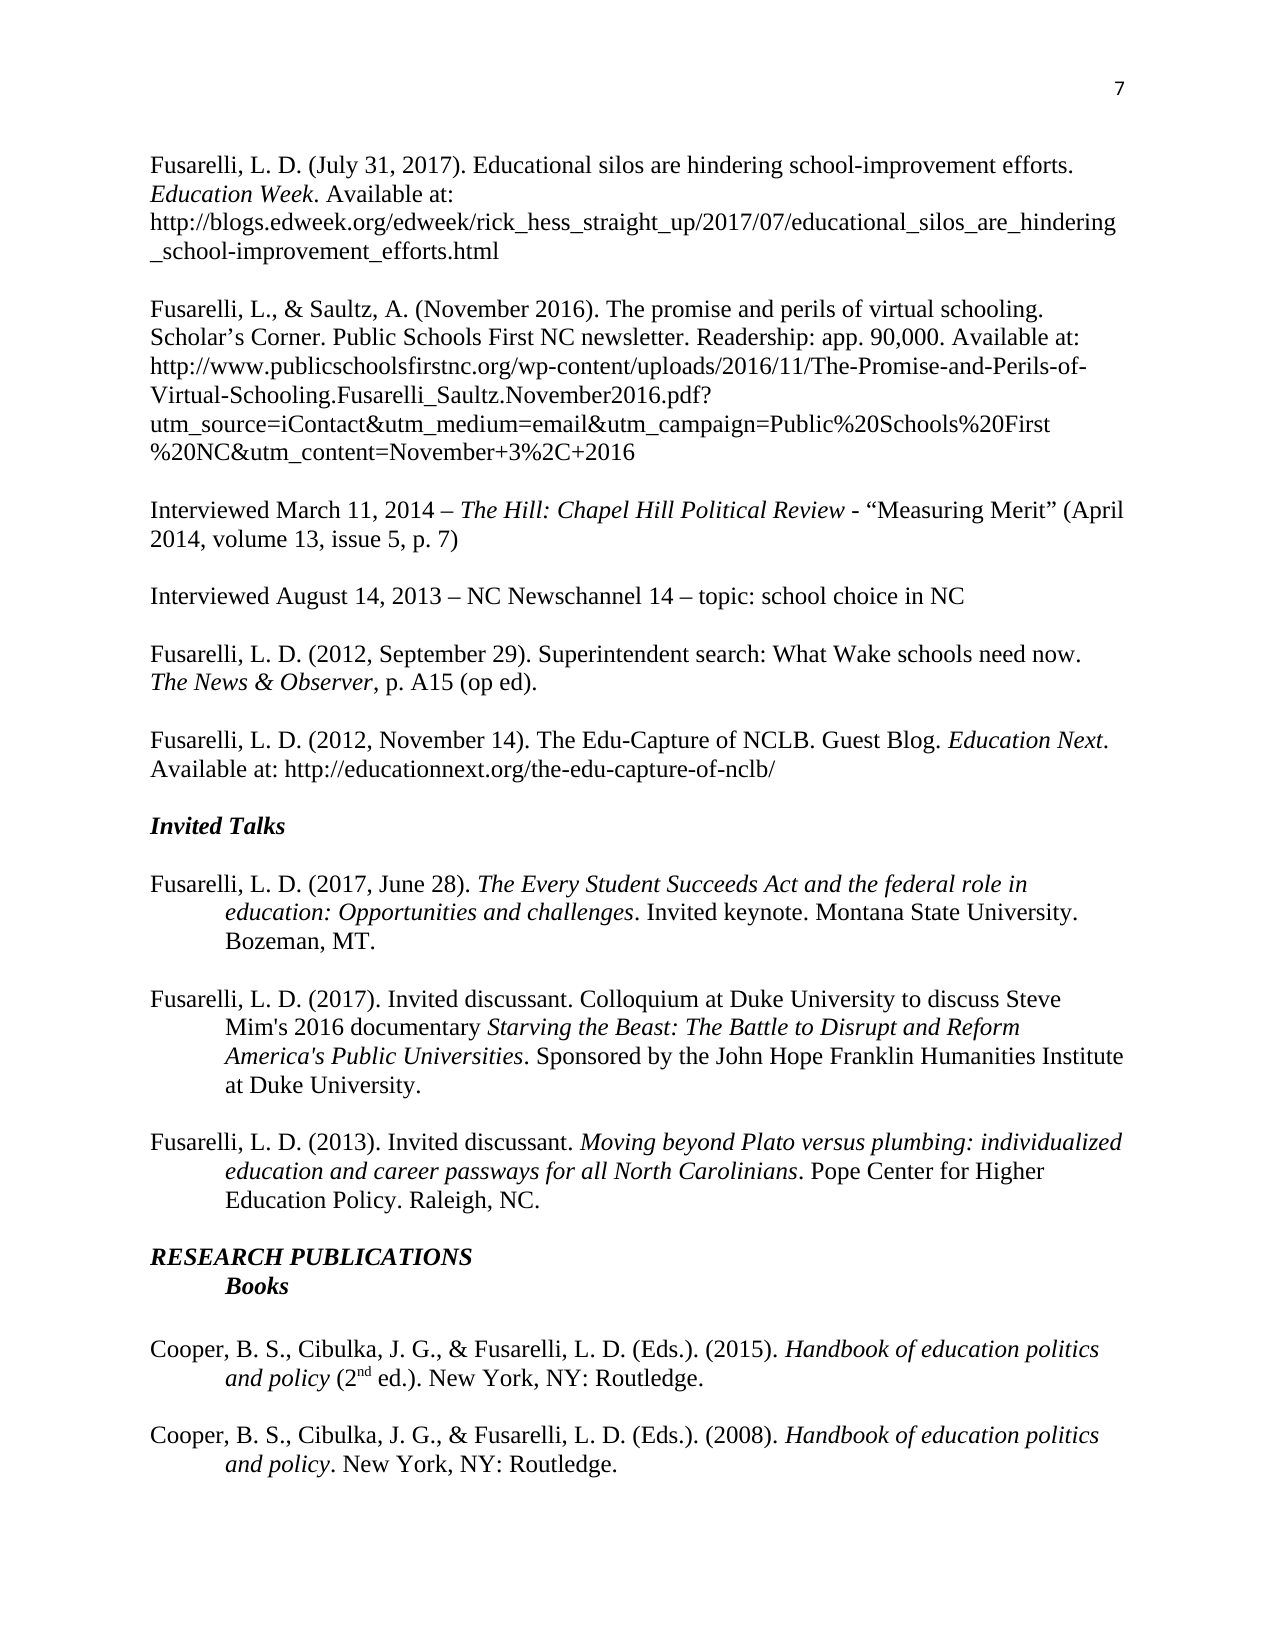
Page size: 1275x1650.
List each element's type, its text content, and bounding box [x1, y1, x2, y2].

text Invited Talks [150, 811, 1125, 840]
text Fusarelli, L., & Saultz, A. (November 2016). The promise and perils of virtual schooling. Scholar’s Corner. Public Schools First NC newsletter. Readership: app. 90,000. Available at: http://www.publicschoolsfirstnc.org/wp-content/uploads/2016/11/The-Promise-and-Perils-of-Virtual-Schooling.Fusarelli_Saultz.November2016.pdf?utm_source=iContact&utm_medium=email&utm_campaign=Public%20Schools%20First%20NC&utm_content=November+3%2C+2016 [150, 294, 1125, 466]
text Interviewed August 14, 2013 – NC Newschannel 14 – topic: school choice in NC [150, 581, 1125, 610]
text Fusarelli, L. D. (2012, November 14). The Edu-Capture of NCLB. Guest Blog. Education Next. Available at: http://educationnext.org/the-edu-capture-of-nclb/ [150, 725, 1125, 782]
text Interviewed March 11, 2014 – The Hill: Chapel Hill Political Review - “Measuring Merit” (April 2014, volume 13, issue 5, p. 7) [150, 495, 1125, 552]
text Fusarelli, L. D. (2017, June 28). The Every Student Succeeds Act and the federal role in education: Opportunities and challenges. Invited keynote. Montana State University. Bozeman, MT. [150, 869, 1125, 955]
text Fusarelli, L. D. (2017). Invited discussant. Colloquium at Duke University to discuss Steve Mim's 2016 documentary Starving the Beast: The Battle to Disrupt and Reform America's Public Universities. Sponsored by the John Hope Franklin Humanities Institute at Duke University. [150, 984, 1125, 1099]
subtitle RESEARCH PUBLICATIONS [150, 1242, 1125, 1271]
text Books [150, 1271, 1125, 1300]
text Fusarelli, L. D. (2013). Invited discussant. Moving beyond Plato versus plumbing: individualized education and career passways for all North Carolinians. Pope Center for Higher Education Policy. Raleigh, NC. [150, 1127, 1125, 1214]
text Cooper, B. S., Cibulka, J. G., & Fusarelli, L. D. (Eds.). (2008). Handbook of education politics and policy. New York, NY: Routledge. [150, 1420, 1125, 1478]
text Fusarelli, L. D. (July 31, 2017). Educational silos are hindering school-improvement efforts. Education Week. Available at: http://blogs.edweek.org/edweek/rick_hess_straight_up/2017/07/educational_silos_are_hindering_school-improvement_efforts.html [150, 150, 1125, 265]
text Fusarelli, L. D. (2012, September 29). Superintendent search: What Wake schools need now. The News & Observer, p. A15 (op ed). [150, 639, 1125, 696]
text Cooper, B. S., Cibulka, J. G., & Fusarelli, L. D. (Eds.). (2015). Handbook of education politics and policy (2nd ed.). New York, NY: Routledge. [150, 1334, 1125, 1392]
